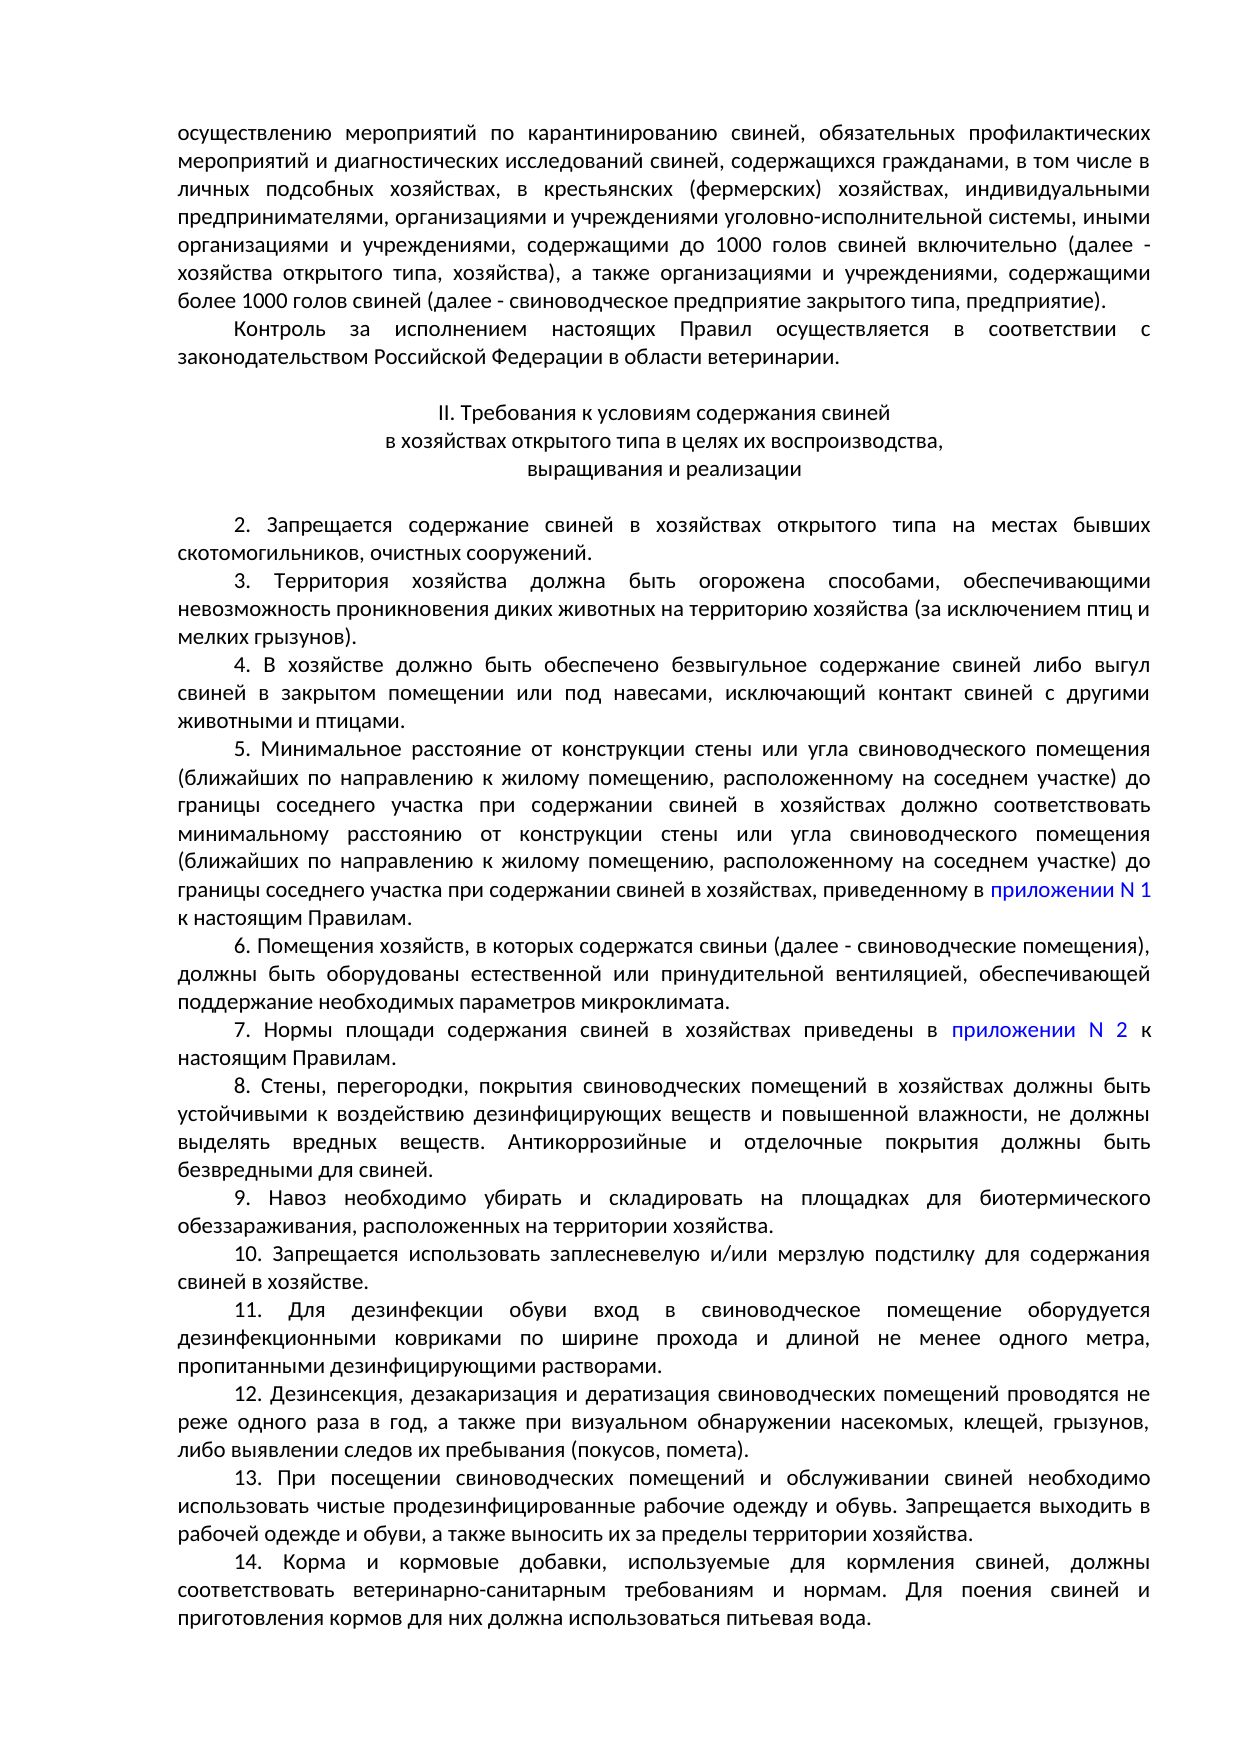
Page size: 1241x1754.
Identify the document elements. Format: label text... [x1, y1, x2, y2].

text 11. Для дезинфекции обуви вход в свиноводческое помещение оборудуется дезинфекционными ковриками по ширине прохода и длиной не менее одного метра, пропитанными дезинфицирующими растворами. [177, 1295, 1152, 1379]
text 7. Нормы площади содержания свиней в хозяйствах приведены в приложении N 2 к настоящим Правилам. [177, 1015, 1152, 1071]
text выращивания и реализации [177, 454, 1152, 482]
text II. Требования к условиям содержания свиней [177, 398, 1152, 426]
text 13. При посещении свиноводческих помещений и обслуживании свиней необходимо использовать чистые продезинфицированные рабочие одежду и обувь. Запрещается выходить в рабочей одежде и обуви, а также выносить их за пределы территории хозяйства. [177, 1463, 1152, 1547]
text 8. Стены, перегородки, покрытия свиноводческих помещений в хозяйствах должны быть устойчивыми к воздействию дезинфицирующих веществ и повышенной влажности, не должны выделять вредных веществ. Антикоррозийные и отделочные покрытия должны быть безвредными для свиней. [177, 1071, 1152, 1183]
text 9. Навоз необходимо убирать и складировать на площадках для биотермического обеззараживания, расположенных на территории хозяйства. [177, 1183, 1152, 1239]
text 5. Минимальное расстояние от конструкции стены или угла свиноводческого помещения (ближайших по направлению к жилому помещению, расположенному на соседнем участке) до границы соседнего участка при содержании свиней в хозяйствах должно соответствовать минимальному расстоянию от конструкции стены или угла свиноводческого помещения (ближайших по направлению к жилому помещению, расположенному на соседнем участке) до границы соседнего участка при содержании свиней в хозяйствах, приведенному в приложении N 1 к настоящим Правилам. [177, 734, 1152, 931]
text 2. Запрещается содержание свиней в хозяйствах открытого типа на местах бывших скотомогильников, очистных сооружений. [177, 510, 1152, 566]
text 3. Территория хозяйства должна быть огорожена способами, обеспечивающими невозможность проникновения диких животных на территорию хозяйства (за исключением птиц и мелких грызунов). [177, 566, 1152, 651]
text 10. Запрещается использовать заплесневелую и/или мерзлую подстилку для содержания свиней в хозяйстве. [177, 1239, 1152, 1295]
text Контроль за исполнением настоящих Правил осуществляется в соответствии с законодательством Российской Федерации в области ветеринарии. [177, 314, 1152, 370]
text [177, 118, 1152, 314]
text 4. В хозяйстве должно быть обеспечено безвыгульное содержание свиней либо выгул свиней в закрытом помещении или под навесами, исключающий контакт свиней с другими животными и птицами. [177, 651, 1152, 734]
text в хозяйствах открытого типа в целях их воспроизводства, [177, 426, 1152, 454]
text 6. Помещения хозяйств, в которых содержатся свиньи (далее - свиноводческие помещения), должны быть оборудованы естественной или принудительной вентиляцией, обеспечивающей поддержание необходимых параметров микроклимата. [177, 931, 1152, 1015]
text 12. Дезинсекция, дезакаризация и дератизация свиноводческих помещений проводятся не реже одного раза в год, а также при визуальном обнаружении насекомых, клещей, грызунов, либо выявлении следов их пребывания (покусов, помета). [177, 1379, 1152, 1463]
text 14. Корма и кормовые добавки, используемые для кормления свиней, должны соответствовать ветеринарно-санитарным требованиям и нормам. Для поения свиней и приготовления кормов для них должна использоваться питьевая вода. [177, 1547, 1152, 1631]
